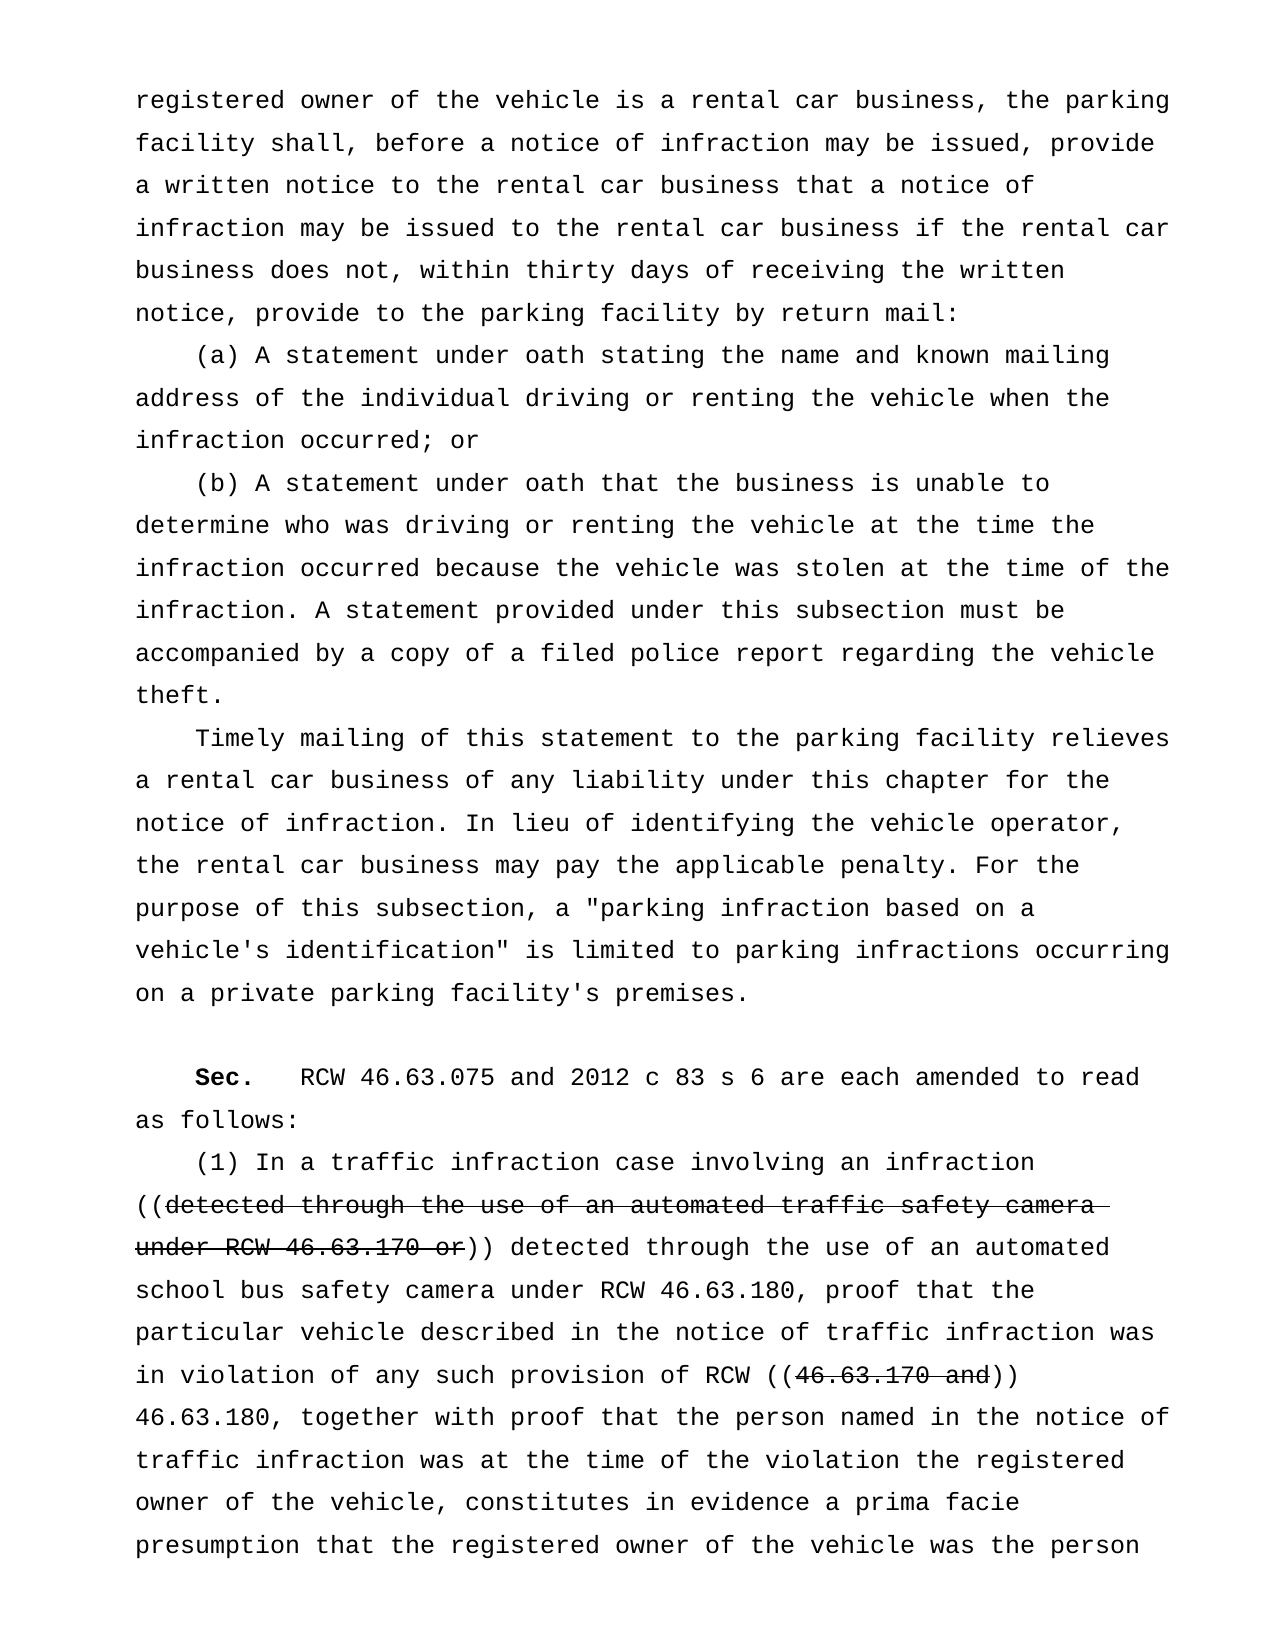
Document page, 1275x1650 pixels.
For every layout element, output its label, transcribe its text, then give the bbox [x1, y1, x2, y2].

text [135, 1137, 1170, 1562]
text Sec. RCW 46.63.075 and 2012 c 83 s 6 are each amended to read as follows: [135, 1052, 1170, 1137]
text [135, 75, 1170, 330]
text Timely mailing of this statement to the parking facility relieves a rental car business of any liability under this chapter for the notice of infraction. In lieu of identifying the vehicle operator, the rental car business may pay the applicable penalty. For the purpose of this subsection, a "parking infraction based on a vehicle's identification" is limited to parking infractions occurring on a private parking facility's premises. [135, 712, 1170, 1010]
text (b) A statement under oath that the business is unable to determine who was driving or renting the vehicle at the time the infraction occurred because the vehicle was stolen at the time of the infraction. A statement provided under this subsection must be accompanied by a copy of a filed police report regarding the vehicle theft. [135, 457, 1170, 712]
text (a) A statement under oath stating the name and known mailing address of the individual driving or renting the vehicle when the infraction occurred; or [135, 330, 1170, 457]
